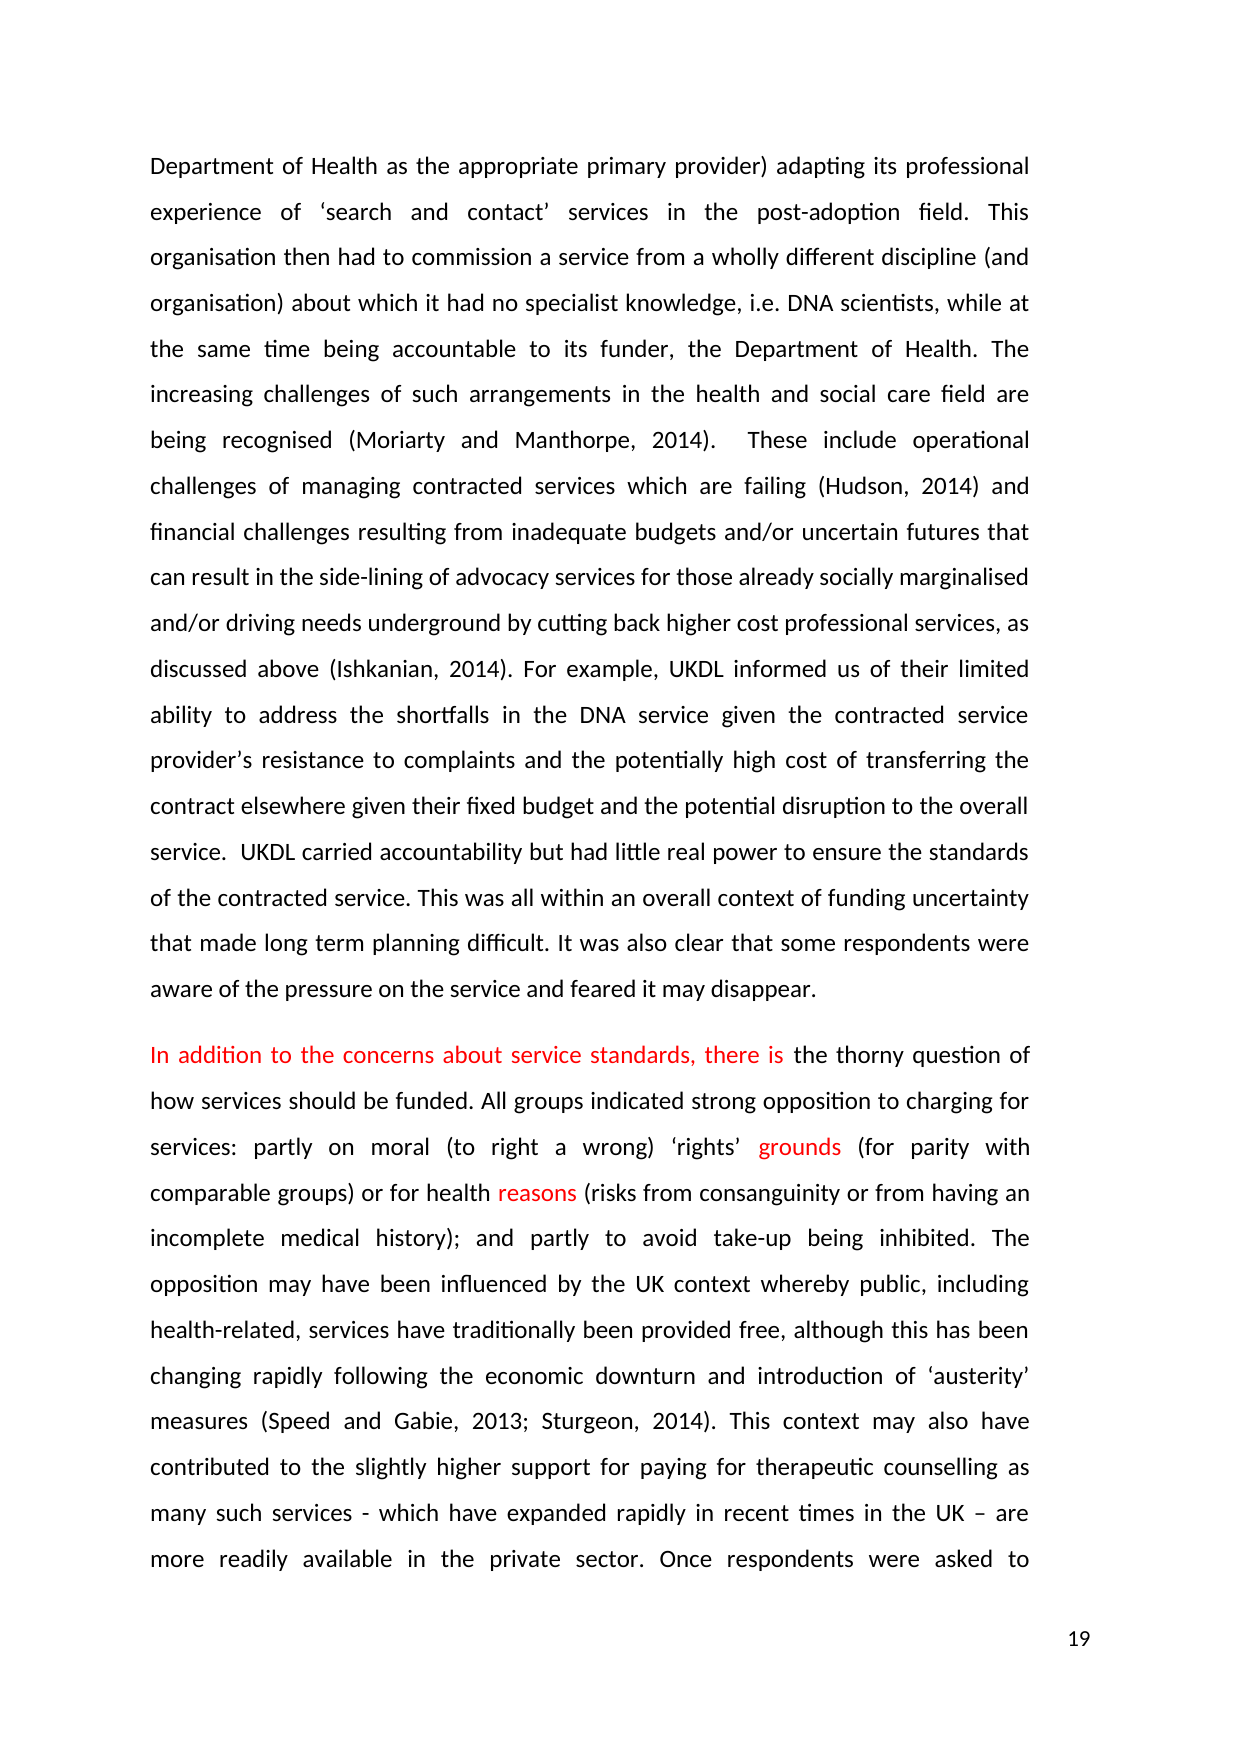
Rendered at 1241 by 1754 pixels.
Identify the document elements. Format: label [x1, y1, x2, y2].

text [150, 150, 1031, 1004]
text [150, 1040, 1031, 1573]
